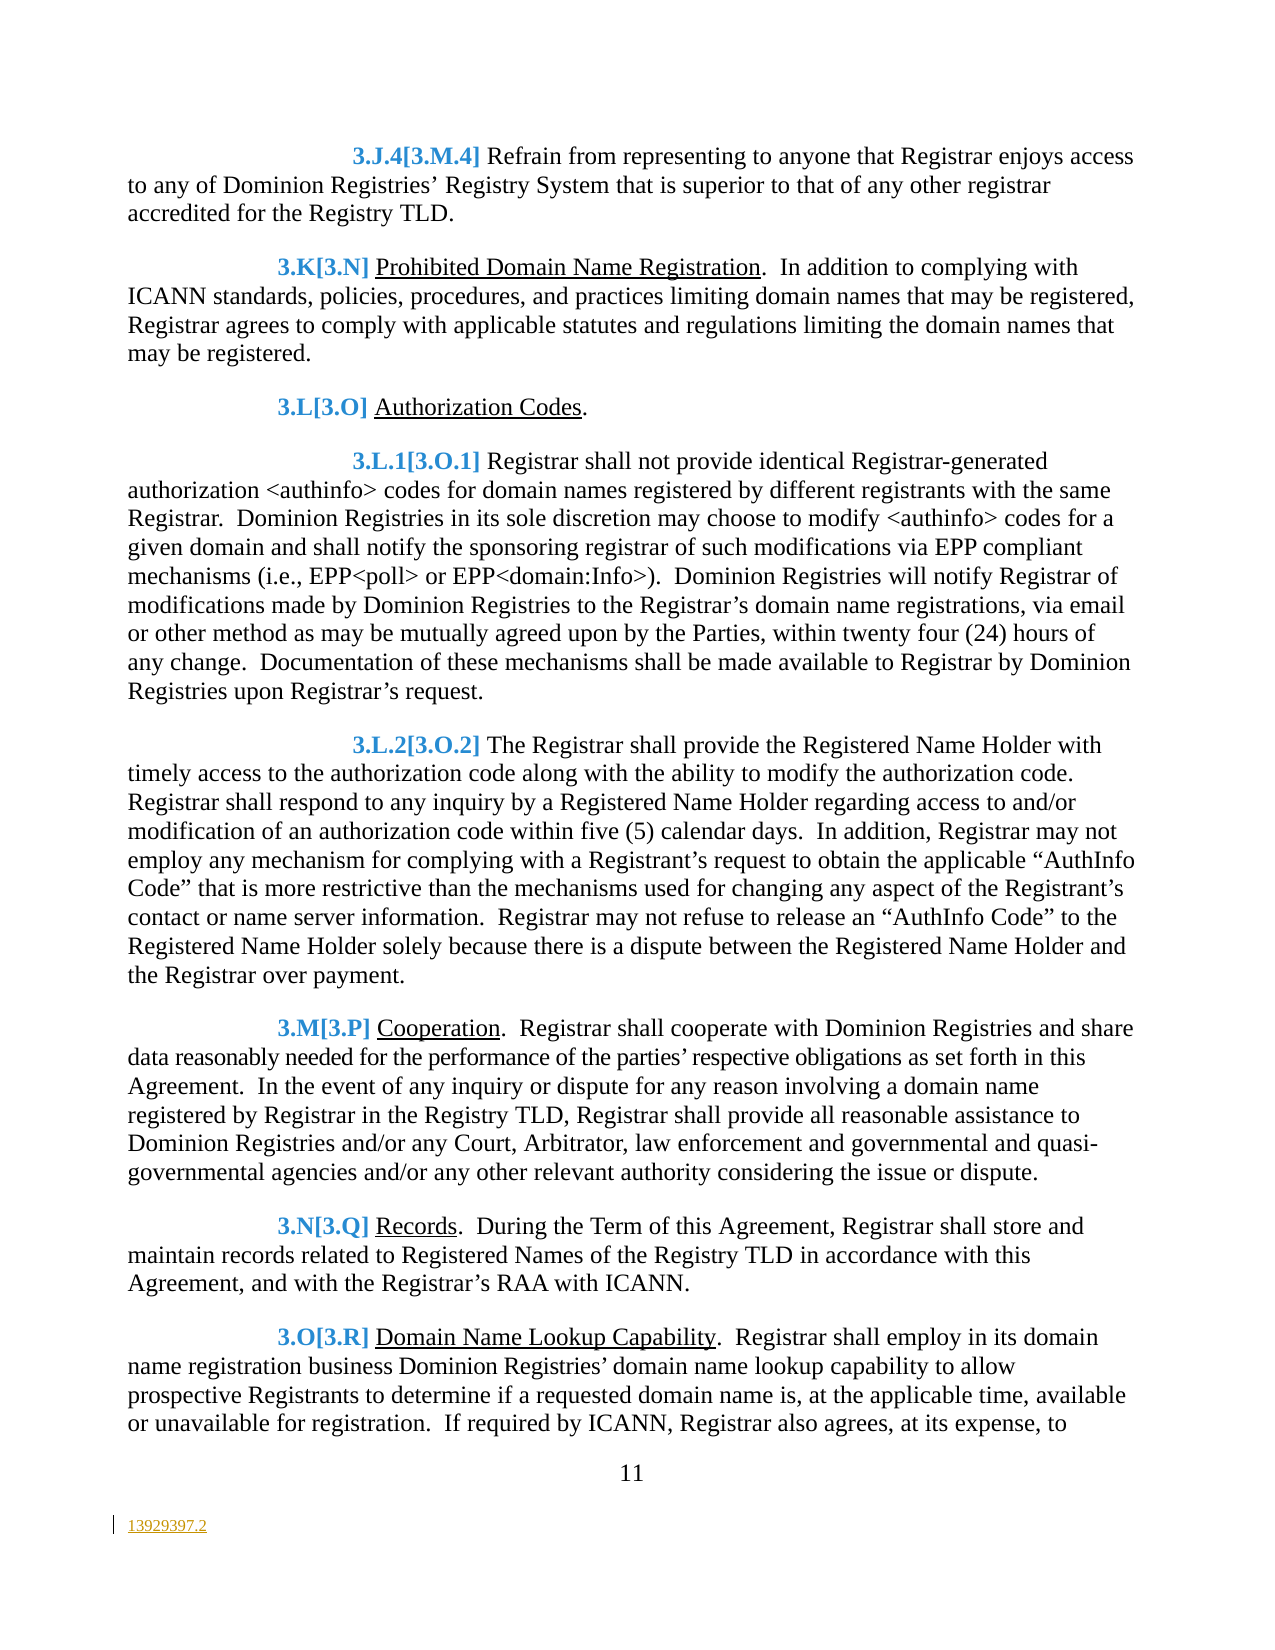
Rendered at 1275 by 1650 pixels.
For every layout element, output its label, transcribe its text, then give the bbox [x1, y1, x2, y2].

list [127, 1322, 1136, 1437]
list Registrar shall not provide identical Registrar-generated authorization <authinfo> codes for domain names registered by different registrants with the same Registrar. Dominion Registries in its sole discretion may choose to modify <authinfo> codes for a given domain and shall notify the sponsoring registrar of such modifications via EPP compliant mechanisms (i.e., EPP<poll> or EPP<domain:Info>). Dominion Registries will notify Registrar of modifications made by Dominion Registries to the Registrar’s domain name registrations, via email or other method as may be mutually agreed upon by the Parties, within twenty four (24) hours of any change. Documentation of these mechanisms shall be made available to Registrar by Dominion Registries upon Registrar’s request. [127, 446, 1136, 705]
list Refrain from representing to anyone that Registrar enjoys access to any of Dominion Registries’ Registry System that is superior to that of any other registrar accredited for the Registry TLD. [127, 141, 1136, 227]
list Prohibited Domain Name Registration. In addition to complying with ICANN standards, policies, procedures, and practices limiting domain names that may be registered, Registrar agrees to comply with applicable statutes and regulations limiting the domain names that may be registered. [127, 252, 1136, 367]
list Authorization Codes. [127, 392, 1136, 421]
list Cooperation. Registrar shall cooperate with Dominion Registries and share data reasonably needed for the performance of the parties’ respective obligations as set forth in this Agreement. In the event of any inquiry or dispute for any reason involving a domain name registered by Registrar in the Registry TLD, Registrar shall provide all reasonable assistance to Dominion Registries and/or any Court, Arbitrator, law enforcement and governmental and quasi-governmental agencies and/or any other relevant authority considering the issue or dispute. [127, 1013, 1136, 1186]
list The Registrar shall provide the Registered Name Holder with timely access to the authorization code along with the ability to modify the authorization code. Registrar shall respond to any inquiry by a Registered Name Holder regarding access to and/or modification of an authorization code within five (5) calendar days. In addition, Registrar may not employ any mechanism for complying with a Registrant’s request to obtain the applicable “AuthInfo Code” that is more restrictive than the mechanisms used for changing any aspect of the Registrant’s contact or name server information. Registrar may not refuse to release an “AuthInfo Code” to the Registered Name Holder solely because there is a dispute between the Registered Name Holder and the Registrar over payment. [127, 730, 1136, 988]
list Records. During the Term of this Agreement, Registrar shall store and maintain records related to Registered Names of the Registry TLD in accordance with this Agreement, and with the Registrar’s RAA with ICANN. [127, 1211, 1136, 1297]
